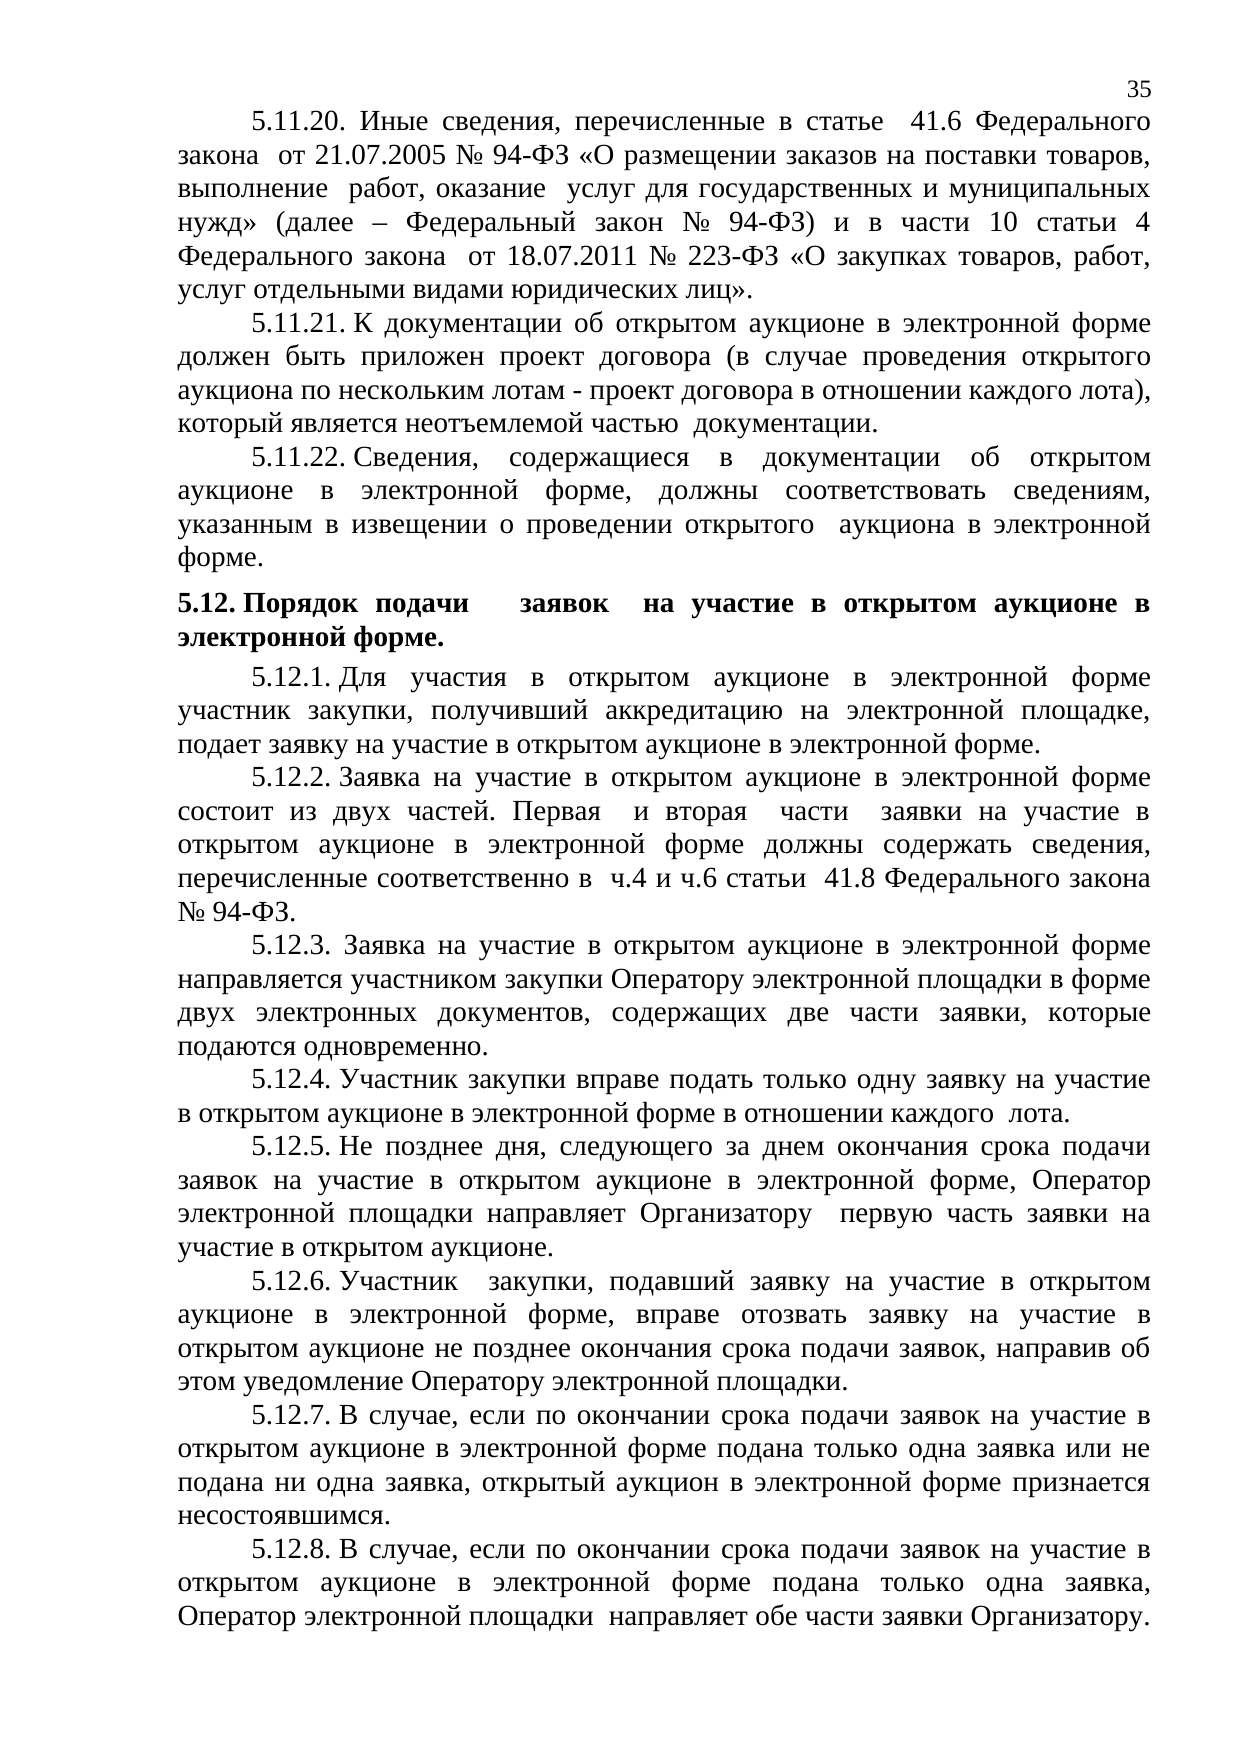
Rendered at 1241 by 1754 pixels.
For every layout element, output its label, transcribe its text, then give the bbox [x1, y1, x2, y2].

text 5.12.1. Для участия в открытом аукционе в электронной форме участник закупки, получивший аккредитацию на электронной площадке, подает заявку на участие в открытом аукционе в электронной форме. [177, 659, 1152, 759]
text 5.12.2. Заявка на участие в открытом аукционе в электронной форме состоит из двух частей. Первая и вторая части заявки на участие в открытом аукционе в электронной форме должны содержать сведения, перечисленные соответственно в ч.4 и ч.6 статьи 41.8 Федерального закона № 94-ФЗ. [177, 759, 1152, 927]
text 5.11.22. Сведения, содержащиеся в документации об открытом аукционе в электронной форме, должны соответствовать сведениям, указанным в извещении о проведении открытого аукциона в электронной форме. [177, 439, 1152, 573]
text 5.12.5. Не позднее дня, следующего за днем окончания срока подачи заявок на участие в открытом аукционе в электронной форме, Оператор электронной площадки направляет Организатору первую часть заявки на участие в открытом аукционе. [177, 1128, 1152, 1263]
text 5.11.21. К документации об открытом аукционе в электронной форме должен быть приложен проект договора (в случае проведения открытого аукциона по нескольким лотам - проект договора в отношении каждого лота), который является неотъемлемой частью документации. [177, 305, 1152, 439]
text 5.12.7. В случае, если по окончании срока подачи заявок на участие в открытом аукционе в электронной форме подана только одна заявка или не подана ни одна заявка, открытый аукцион в электронной форме признается несостоявшимся. [177, 1397, 1152, 1531]
text 5.12.3. Заявка на участие в открытом аукционе в электронной форме направляется участником закупки Оператору электронной площадки в форме двух электронных документов, содержащих две части заявки, которые подаются одновременно. [177, 927, 1152, 1061]
text 5.12.6. Участник закупки, подавший заявку на участие в открытом аукционе в электронной форме, вправе отозвать заявку на участие в открытом аукционе не позднее окончания срока подачи заявок, направив об этом уведомление Оператору электронной площадки. [177, 1263, 1152, 1397]
text 5.12.4. Участник закупки вправе подать только одну заявку на участие в открытом аукционе в электронной форме в отношении каждого лота. [177, 1061, 1152, 1128]
text 5.11.20. Иные сведения, перечисленные в статье 41.6 Федерального закона от 21.07.2005 № 94-ФЗ «О размещении заказов на поставки товаров, выполнение работ, оказание услуг для государственных и муниципальных нужд» (далее – Федеральный закон № 94-ФЗ) и в части 10 статьи 4 Федерального закона от 18.07.2011 № 223-ФЗ «О закупках товаров, работ, услуг отдельными видами юридических лиц». [177, 103, 1152, 305]
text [177, 1531, 1152, 1632]
text 5.12. Порядок подачи заявок на участие в открытом аукционе в электронной форме. [177, 586, 1152, 653]
